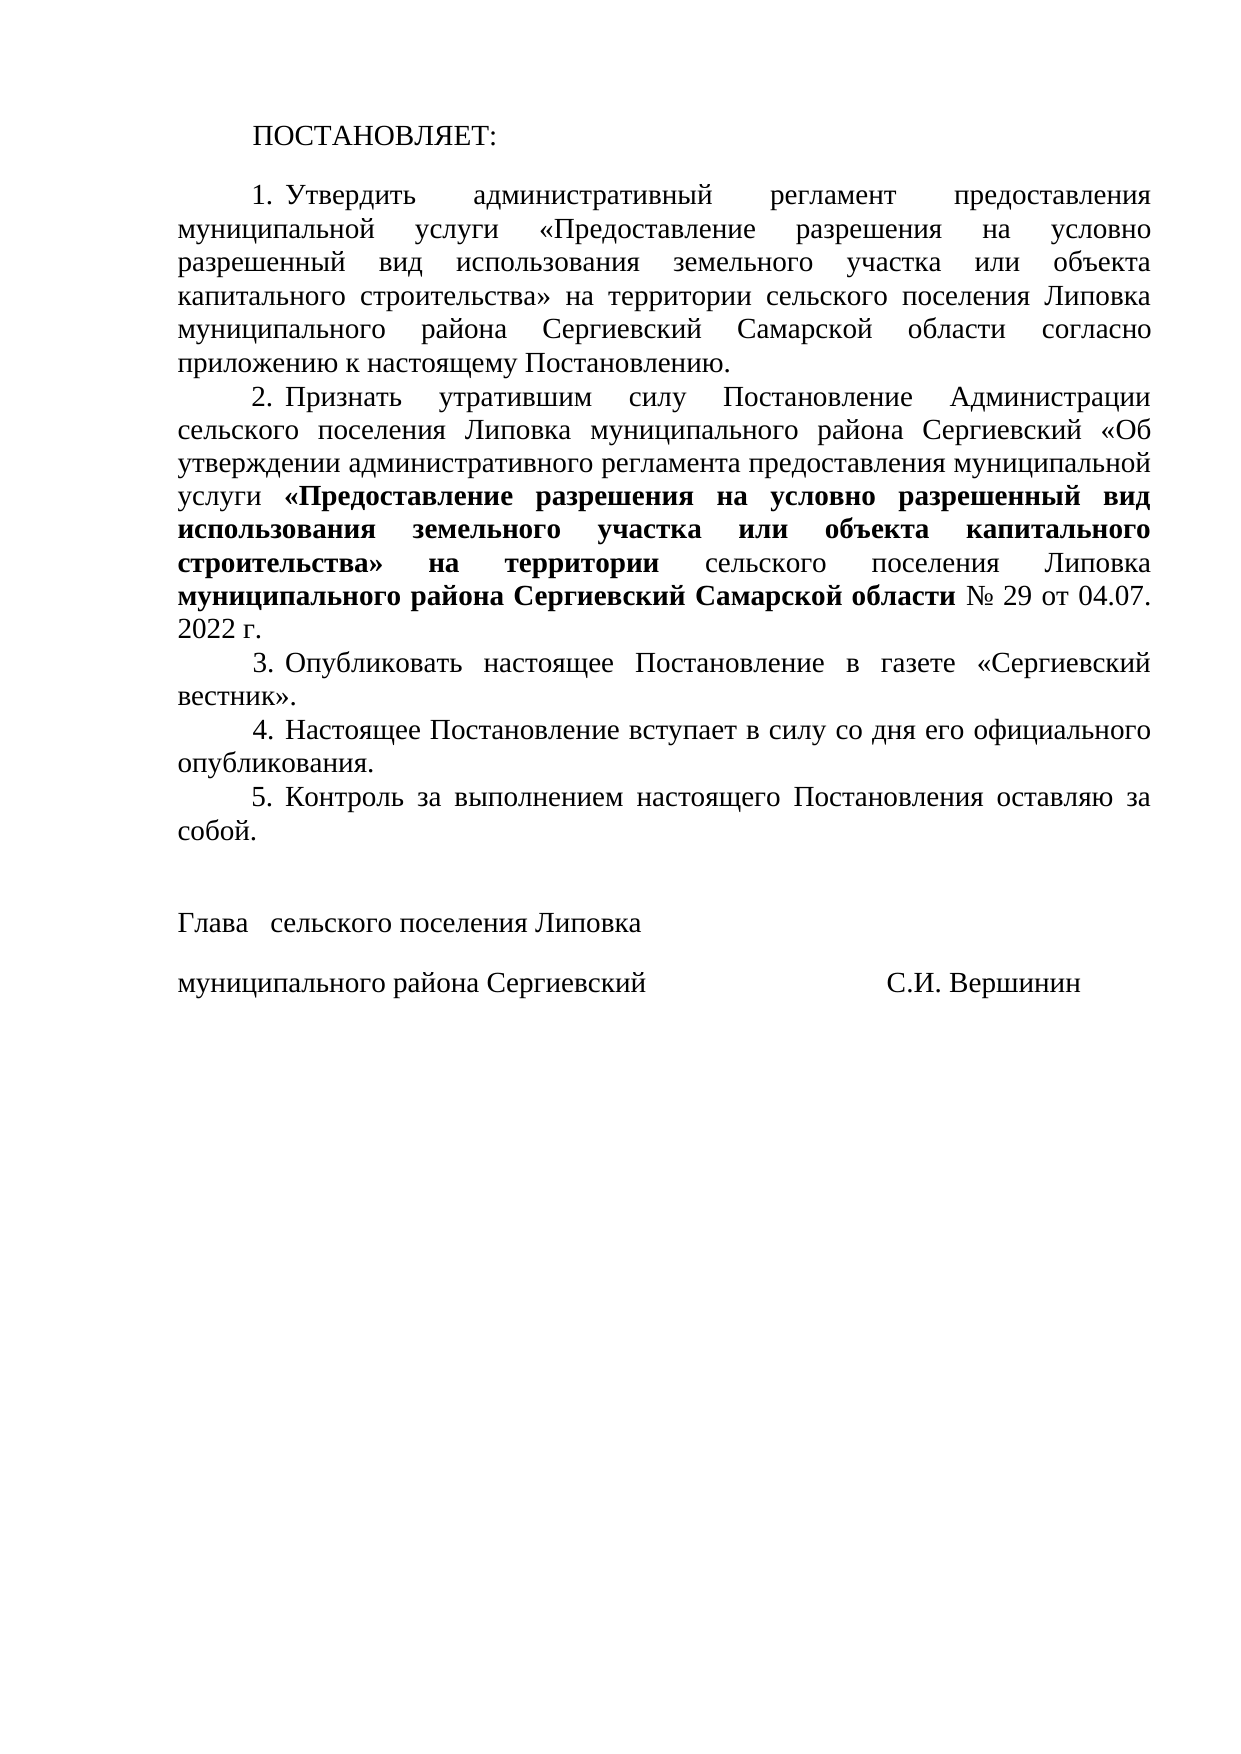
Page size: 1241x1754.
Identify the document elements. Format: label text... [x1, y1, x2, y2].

text Глава сельского поселения Липовка [177, 906, 1152, 939]
list Опубликовать настоящее Постановление в газете «Сергиевский вестник». [177, 645, 1152, 712]
list Настоящее Постановление вступает в силу со дня его официального опубликования. [177, 712, 1152, 779]
text муниципального района Сергиевский С.И. Вершинин [177, 965, 1152, 998]
text ПОСТАНОВЛЯЕТ: [177, 118, 1152, 152]
list Признать утратившим силу Постановление Администрации сельского поселения Липовка муниципального района Сергиевский «Об утверждении административного регламента предоставления муниципальной услуги «Предоставление разрешения на условно разрешенный вид использования земельного участка или объекта капитального строительства» на территории сельского поселения Липовка муниципального района Сергиевский Самарской области № 29 от 04.07. 2022 г. [177, 380, 1151, 645]
list Утвердить административный регламент предоставления муниципальной услуги «Предоставление разрешения на условно разрешенный вид использования земельного участка или объекта капитального строительства» на территории сельского поселения Липовка муниципального района Сергиевский Самарской области согласно приложению к настоящему Постановлению. [177, 178, 1152, 379]
list Контроль за выполнением настоящего Постановления оставляю за собой. [177, 779, 1152, 846]
